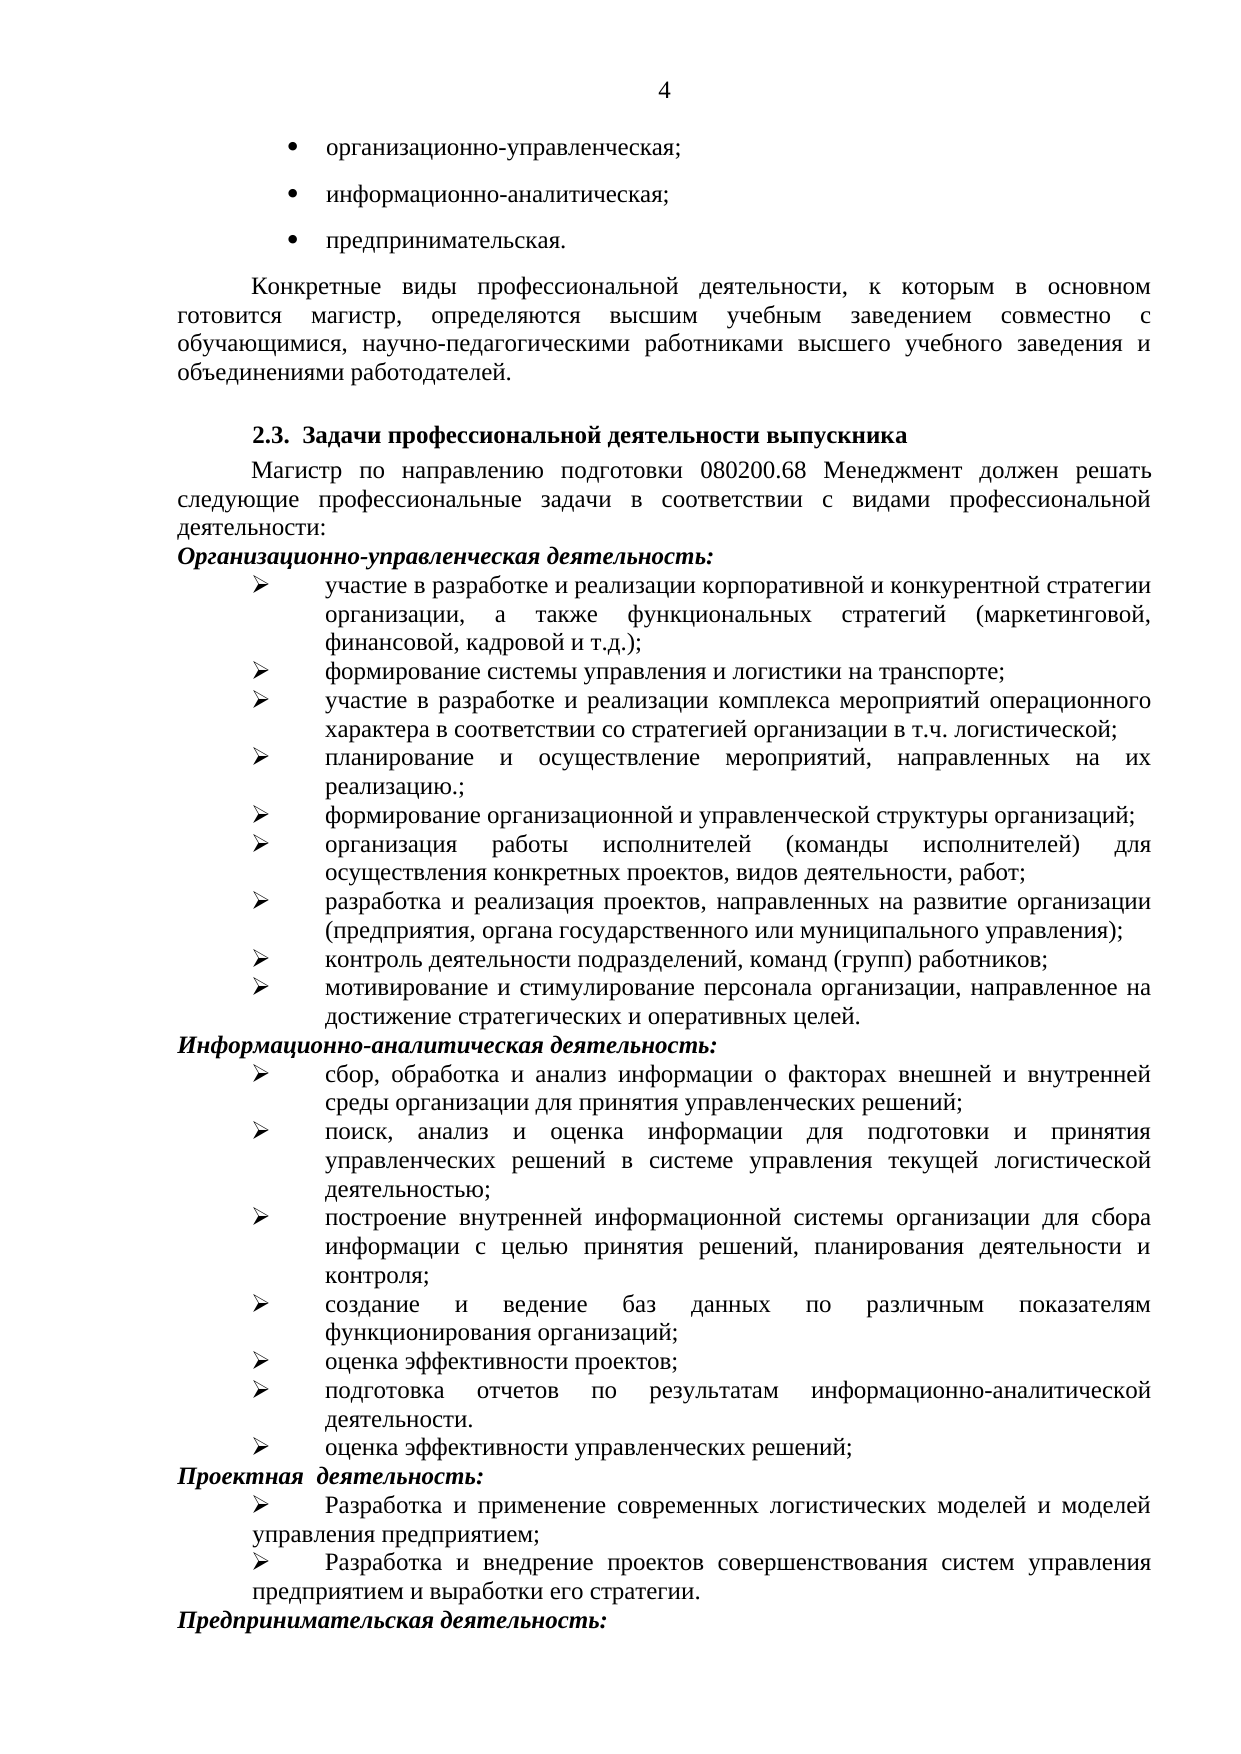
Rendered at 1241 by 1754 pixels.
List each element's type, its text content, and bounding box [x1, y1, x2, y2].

list формирование организационной и управленческой структуры организаций; [251, 800, 1152, 829]
list оценка эффективности проектов; [251, 1346, 1152, 1375]
list Разработка и применение современных логистических моделей и моделей управления предприятием; [251, 1490, 1152, 1547]
text Магистр по направлению подготовки 080200.68 Менеджмент должен решать следующие профессиональные задачи в соответствии с видами профессиональной деятельности: [177, 455, 1152, 541]
text Предпринимательская деятельность: [177, 1605, 1152, 1634]
list организационно-управленческая; [288, 132, 1152, 161]
list оценка эффективности управленческих решений; [251, 1432, 1152, 1461]
list сбор, обработка и анализ информации о факторах внешней и внутренней среды организации для принятия управленческих решений; [251, 1059, 1152, 1116]
list организация работы исполнителей (команды исполнителей) для осуществления конкретных проектов, видов деятельности, работ; [251, 829, 1152, 886]
list создание и ведение баз данных по различным показателям функционирования организаций; [251, 1289, 1152, 1346]
list участие в разработке и реализации корпоративной и конкурентной стратегии организации, а также функциональных стратегий (маркетинговой, финансовой, кадровой и т.д.); [251, 570, 1152, 656]
list планирование и осуществление мероприятий, направленных на их реализацию.; [251, 742, 1152, 800]
list формирование системы управления и логистики на транспорте; [251, 656, 1152, 685]
list контроль деятельности подразделений, команд (групп) работников; [251, 944, 1152, 972]
text Проектная деятельность: [177, 1461, 1152, 1490]
list поиск, анализ и оценка информации для подготовки и принятия управленческих решений в системе управления текущей логистической деятельностью; [251, 1116, 1152, 1202]
list разработка и реализация проектов, направленных на развитие организации (предприятия, органа государственного или муниципального управления); [251, 886, 1152, 944]
list Разработка и внедрение проектов совершенствования систем управления предприятием и выработки его стратегии. [251, 1547, 1152, 1605]
list построение внутренней информационной системы организации для сбора информации с целью принятия решений, планирования деятельности и контроля; [251, 1202, 1152, 1289]
list предпринимательская. [288, 225, 1152, 253]
text 2.3. Задачи профессиональной деятельности выпускника [177, 420, 1152, 449]
text Информационно-аналитическая деятельность: [177, 1030, 1152, 1059]
list участие в разработке и реализации комплекса мероприятий операционного характера в соответствии со стратегией организации в т.ч. логистической; [251, 685, 1152, 742]
text Конкретные виды профессиональной деятельности, к которым в основном готовится магистр, определяются высшим учебным заведением совместно с обучающимися, научно-педагогическими работниками высшего учебного заведения и объединениями работодателей. [177, 271, 1152, 386]
text Организационно-управленческая деятельность: [177, 541, 1152, 570]
list информационно-аналитическая; [288, 179, 1152, 207]
list подготовка отчетов по результатам информационно-аналитической деятельности. [251, 1375, 1152, 1432]
list мотивирование и стимулирование персонала организации, направленное на достижение стратегических и оперативных целей. [251, 972, 1152, 1030]
